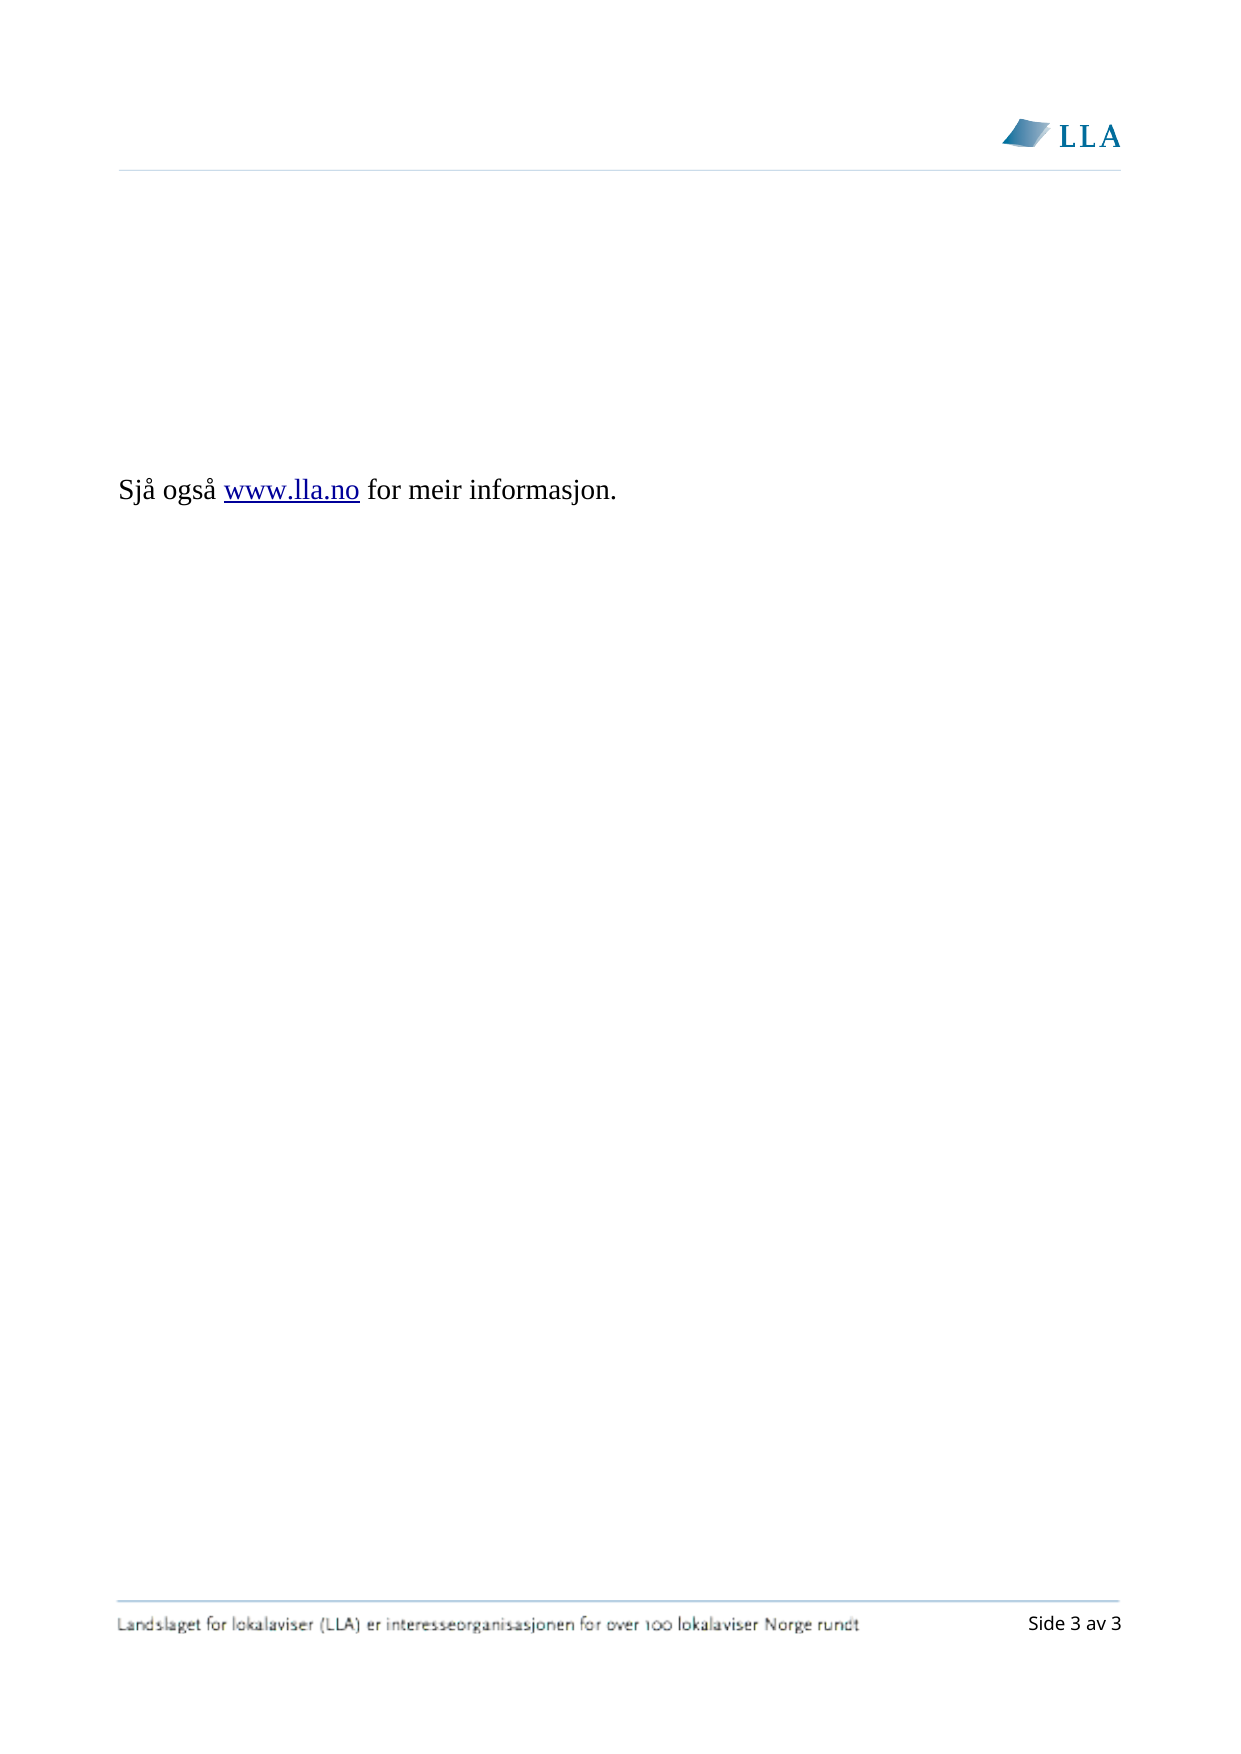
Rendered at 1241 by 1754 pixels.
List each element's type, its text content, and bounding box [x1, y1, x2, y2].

picture [1105, 141, 1114, 147]
picture [1002, 118, 1121, 147]
text Sjå også www.lla.no for meir informasjon. [118, 472, 1122, 506]
picture [112, 1600, 1121, 1634]
